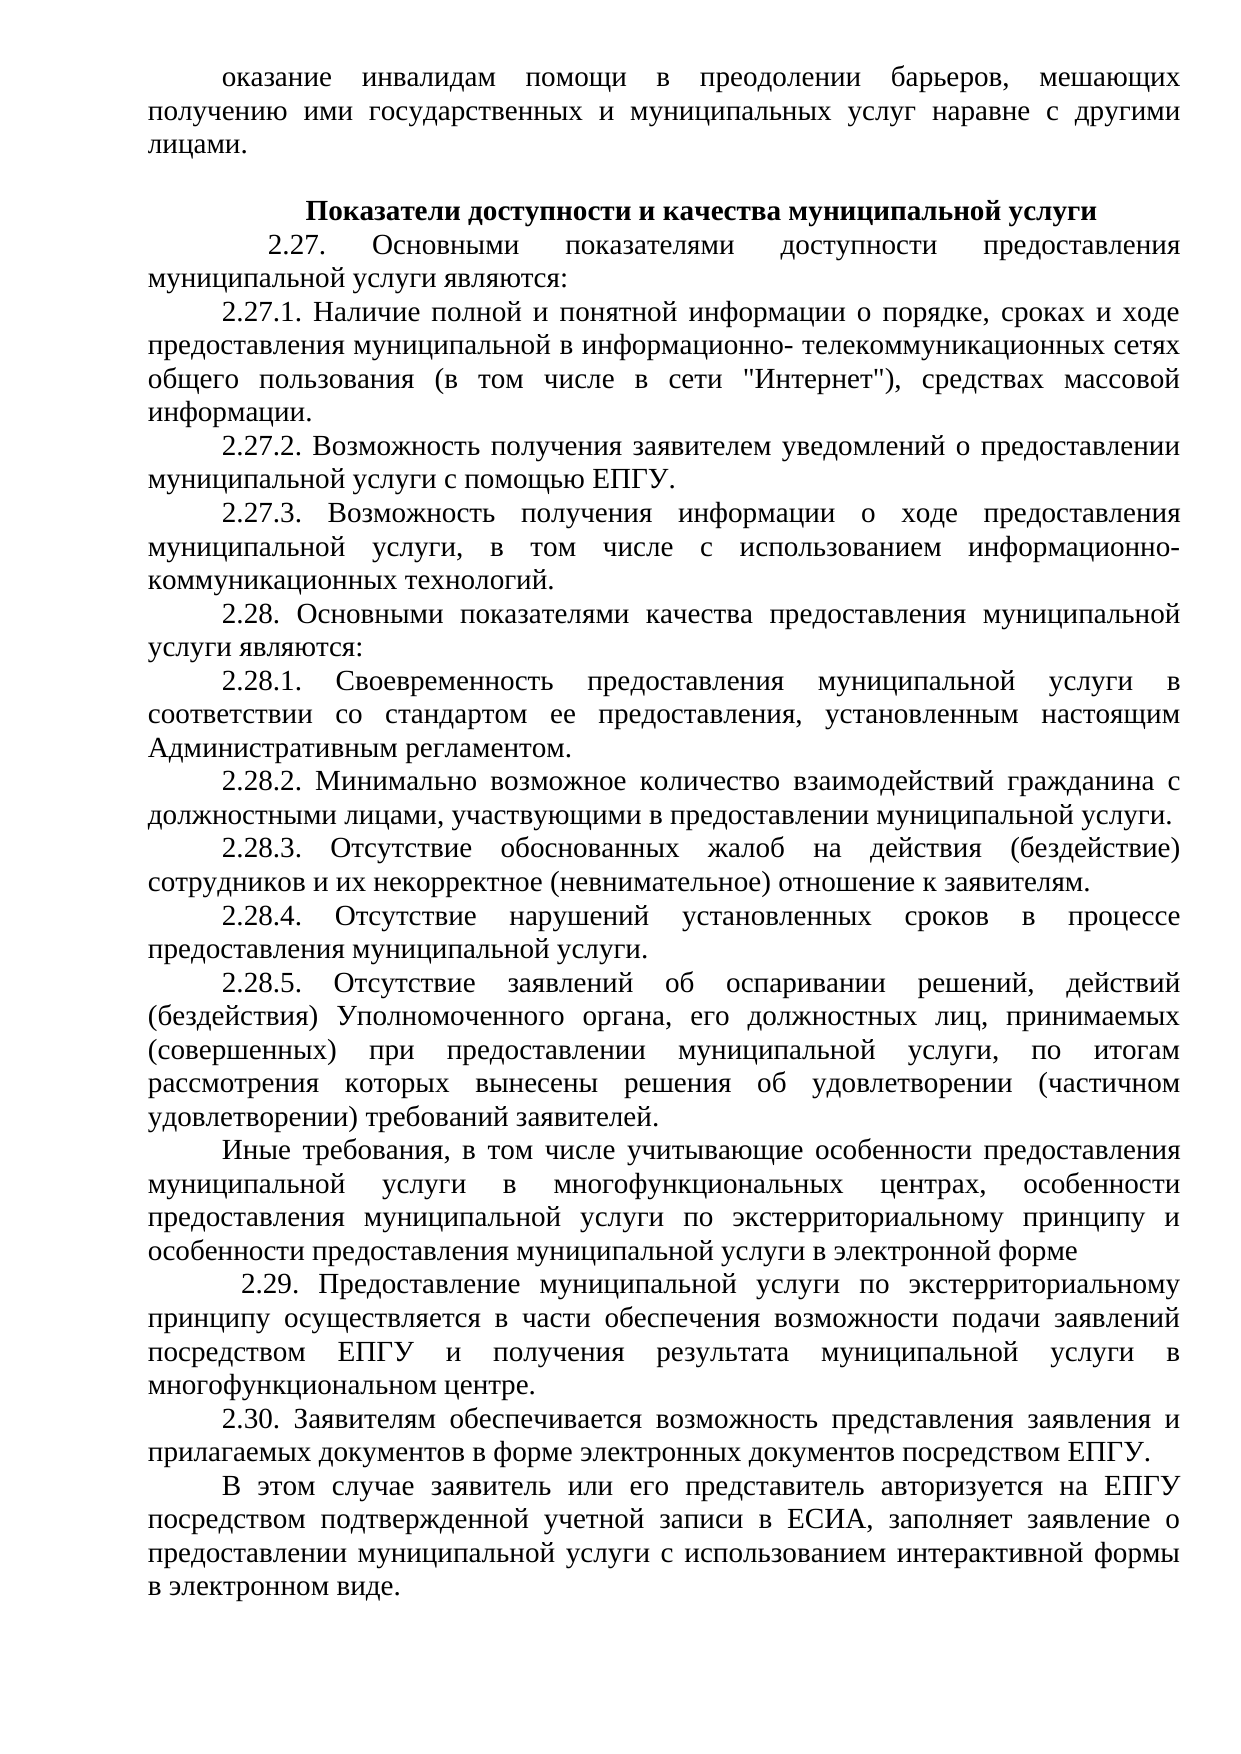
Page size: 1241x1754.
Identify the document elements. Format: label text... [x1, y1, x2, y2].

text 2.27.1. Наличие полной и понятной информации о порядке, сроках и ходе предоставления муниципальной в информационно- телекоммуникационных сетях общего пользования (в том числе в сети "Интернет"), средствах массовой информации. [148, 294, 1181, 428]
text 2.28.3. Отсутствие обоснованных жалоб на действия (бездействие) сотрудников и их некорректное (невнимательное) отношение к заявителям. [148, 831, 1181, 898]
text В этом случае заявитель или его представитель авторизуется на ЕПГУ посредством подтвержденной учетной записи в ЕСИА, заполняет заявление о предоставлении муниципальной услуги с использованием интерактивной формы в электронном виде. [148, 1468, 1181, 1602]
text 2.28. Основными показателями качества предоставления муниципальной услуги являются: [148, 596, 1181, 663]
text 2.27.3. Возможность получения информации о ходе предоставления муниципальной услуги, в том числе с использованием информационно-коммуникационных технологий. [148, 495, 1181, 596]
text оказание инвалидам помощи в преодолении барьеров, мешающих получению ими государственных и муниципальных услуг наравне с другими лицами. [148, 59, 1181, 160]
text 2.28.4. Отсутствие нарушений установленных сроков в процессе предоставления муниципальной услуги. [148, 898, 1181, 965]
text Иные требования, в том числе учитывающие особенности предоставления муниципальной услуги в многофункциональных центрах, особенности предоставления муниципальной услуги по экстерриториальному принципу и особенности предоставления муниципальной услуги в электронной форме [148, 1132, 1181, 1267]
text 2.29. Предоставление муниципальной услуги по экстерриториальному принципу осуществляется в части обеспечения возможности подачи заявлений посредством ЕПГУ и получения результата муниципальной услуги в многофункциональном центре. [148, 1267, 1181, 1401]
text 2.27.2. Возможность получения заявителем уведомлений о предоставлении муниципальной услуги с помощью ЕПГУ. [148, 428, 1181, 495]
text 2.27. Основными показателями доступности предоставления муниципальной услуги являются: [148, 227, 1181, 294]
text 2.28.2. Минимально возможное количество взаимодействий гражданина с должностными лицами, участвующими в предоставлении муниципальной услуги. [148, 763, 1181, 831]
text 2.28.5. Отсутствие заявлений об оспаривании решений, действий (бездействия) Уполномоченного органа, его должностных лиц, принимаемых (совершенных) при предоставлении муниципальной услуги, по итогам рассмотрения которых вынесены решения об удовлетворении (частичном удовлетворении) требований заявителей. [148, 965, 1181, 1132]
text Показатели доступности и качества муниципальной услуги [148, 193, 1181, 227]
text 2.30. Заявителям обеспечивается возможность представления заявления и прилагаемых документов в форме электронных документов посредством ЕПГУ. [148, 1401, 1181, 1468]
text 2.28.1. Своевременность предоставления муниципальной услуги в соответствии со стандартом ее предоставления, установленным настоящим Административным регламентом. [148, 663, 1181, 763]
